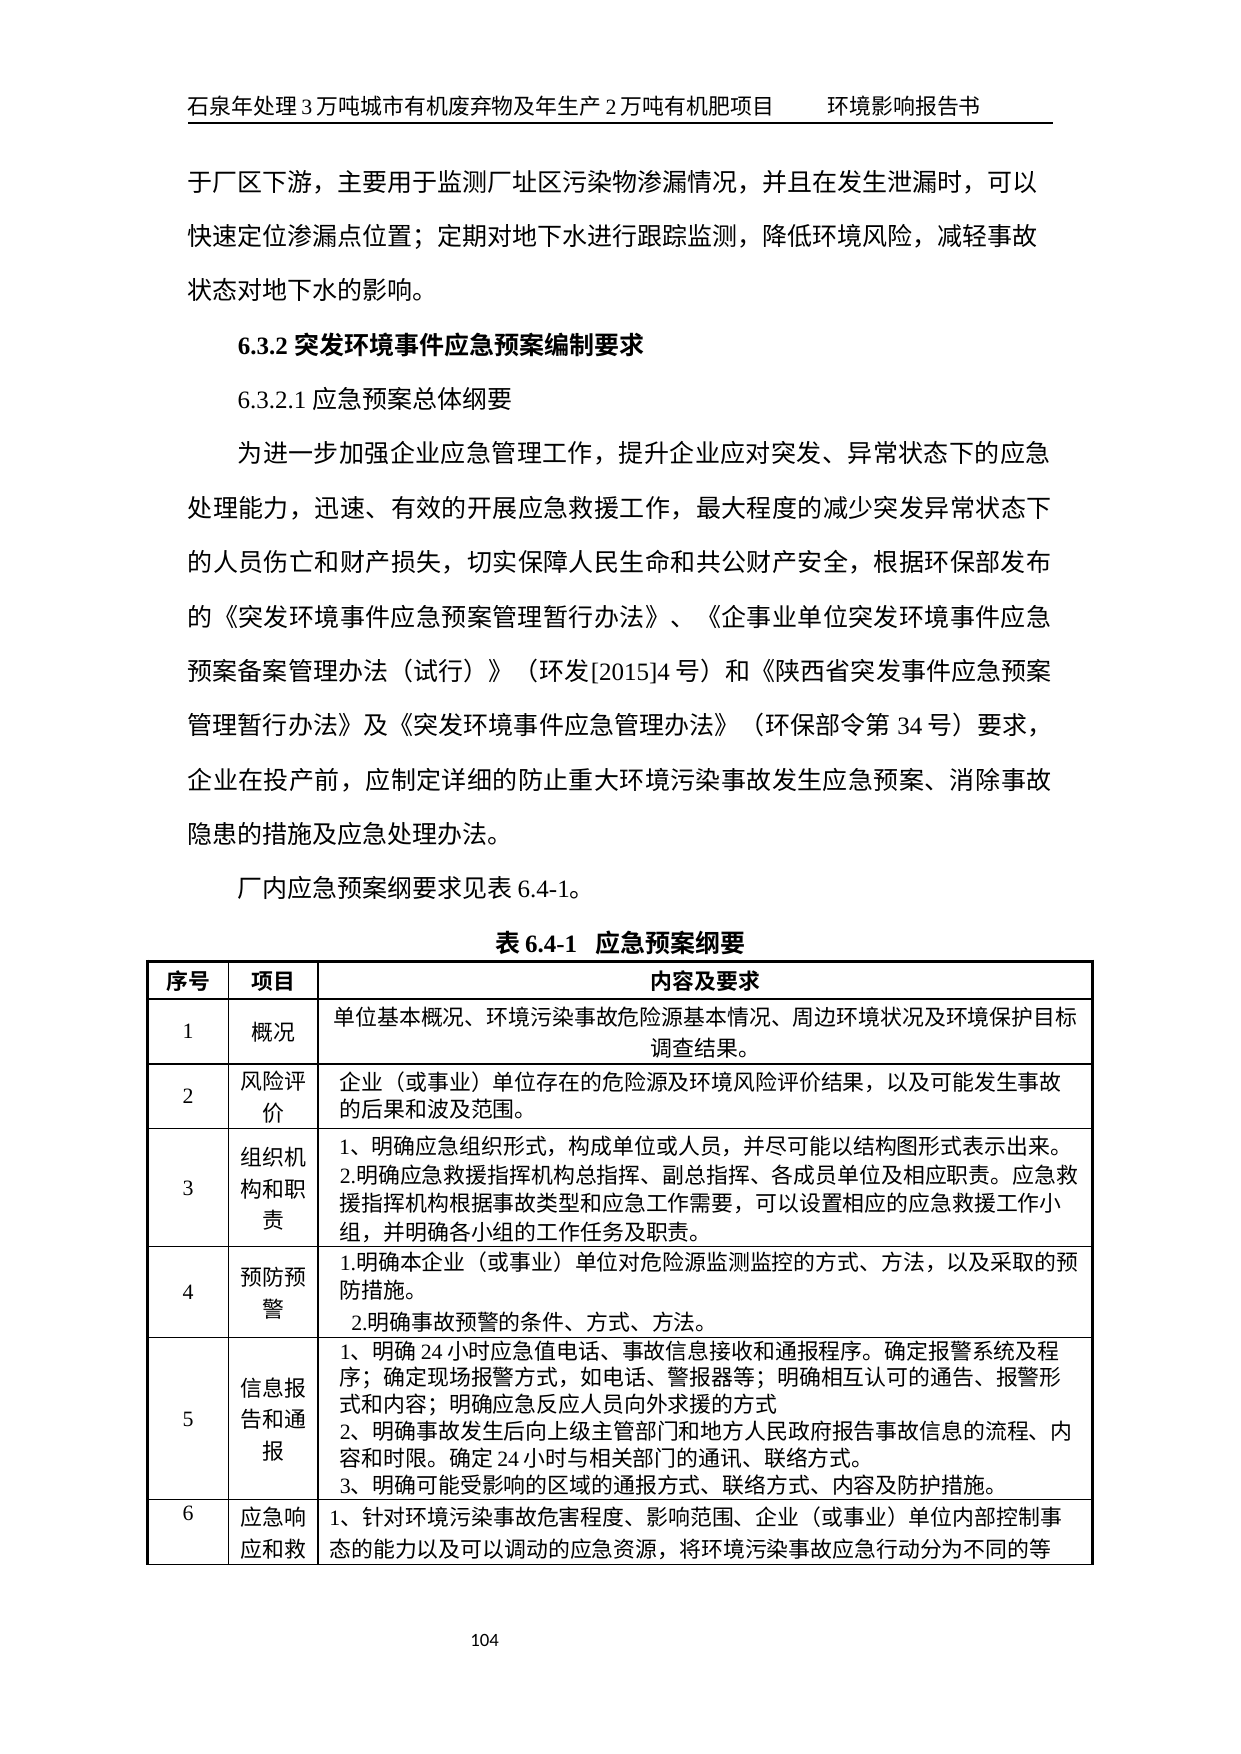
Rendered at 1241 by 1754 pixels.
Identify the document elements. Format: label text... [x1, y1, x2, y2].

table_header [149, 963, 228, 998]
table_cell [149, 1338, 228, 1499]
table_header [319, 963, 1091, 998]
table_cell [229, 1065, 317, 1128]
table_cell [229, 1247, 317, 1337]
text 表6.4-1 应急预案纲要 [187, 923, 1053, 959]
text 6.3.2 突发环境事件应急预案编制要求 [187, 325, 1053, 361]
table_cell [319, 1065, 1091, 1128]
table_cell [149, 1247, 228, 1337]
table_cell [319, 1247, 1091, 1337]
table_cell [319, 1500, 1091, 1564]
text 厂内应急预案纲要求见表6.4-1。 [187, 869, 1053, 905]
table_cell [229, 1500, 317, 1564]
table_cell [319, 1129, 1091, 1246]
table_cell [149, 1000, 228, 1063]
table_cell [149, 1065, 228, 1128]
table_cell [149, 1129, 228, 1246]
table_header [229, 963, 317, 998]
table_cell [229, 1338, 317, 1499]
text 为进一步加强企业应急管理工作，提升企业应对突发、异常状态下的应急处理能力，迅速、有效的开展应急救援工作，最大程度的减少突发异常状态下的人员伤亡和财产损失，切实保障人民生命和共公财产安全，根据环保部发布的《突发环境事件应急预案管理暂行办法》、《企事业单位突发环境事件应急预案备案管理办法（试行）》（环发[2015]4号）和《陕西省突发事件应急预案管理暂行办法》及《突发环境事件应急管理办法》（环保部令第34号）要求，企业在投产前，应制定详细的防止重大环境污染事故发生应急预案、消除事故隐患的措施及应急处理办法。 [187, 434, 1053, 851]
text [187, 162, 1053, 307]
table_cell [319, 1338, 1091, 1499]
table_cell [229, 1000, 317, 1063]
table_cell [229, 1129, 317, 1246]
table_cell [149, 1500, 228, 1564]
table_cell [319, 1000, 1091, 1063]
text 6.3.2.1 应急预案总体纲要 [187, 379, 1053, 416]
